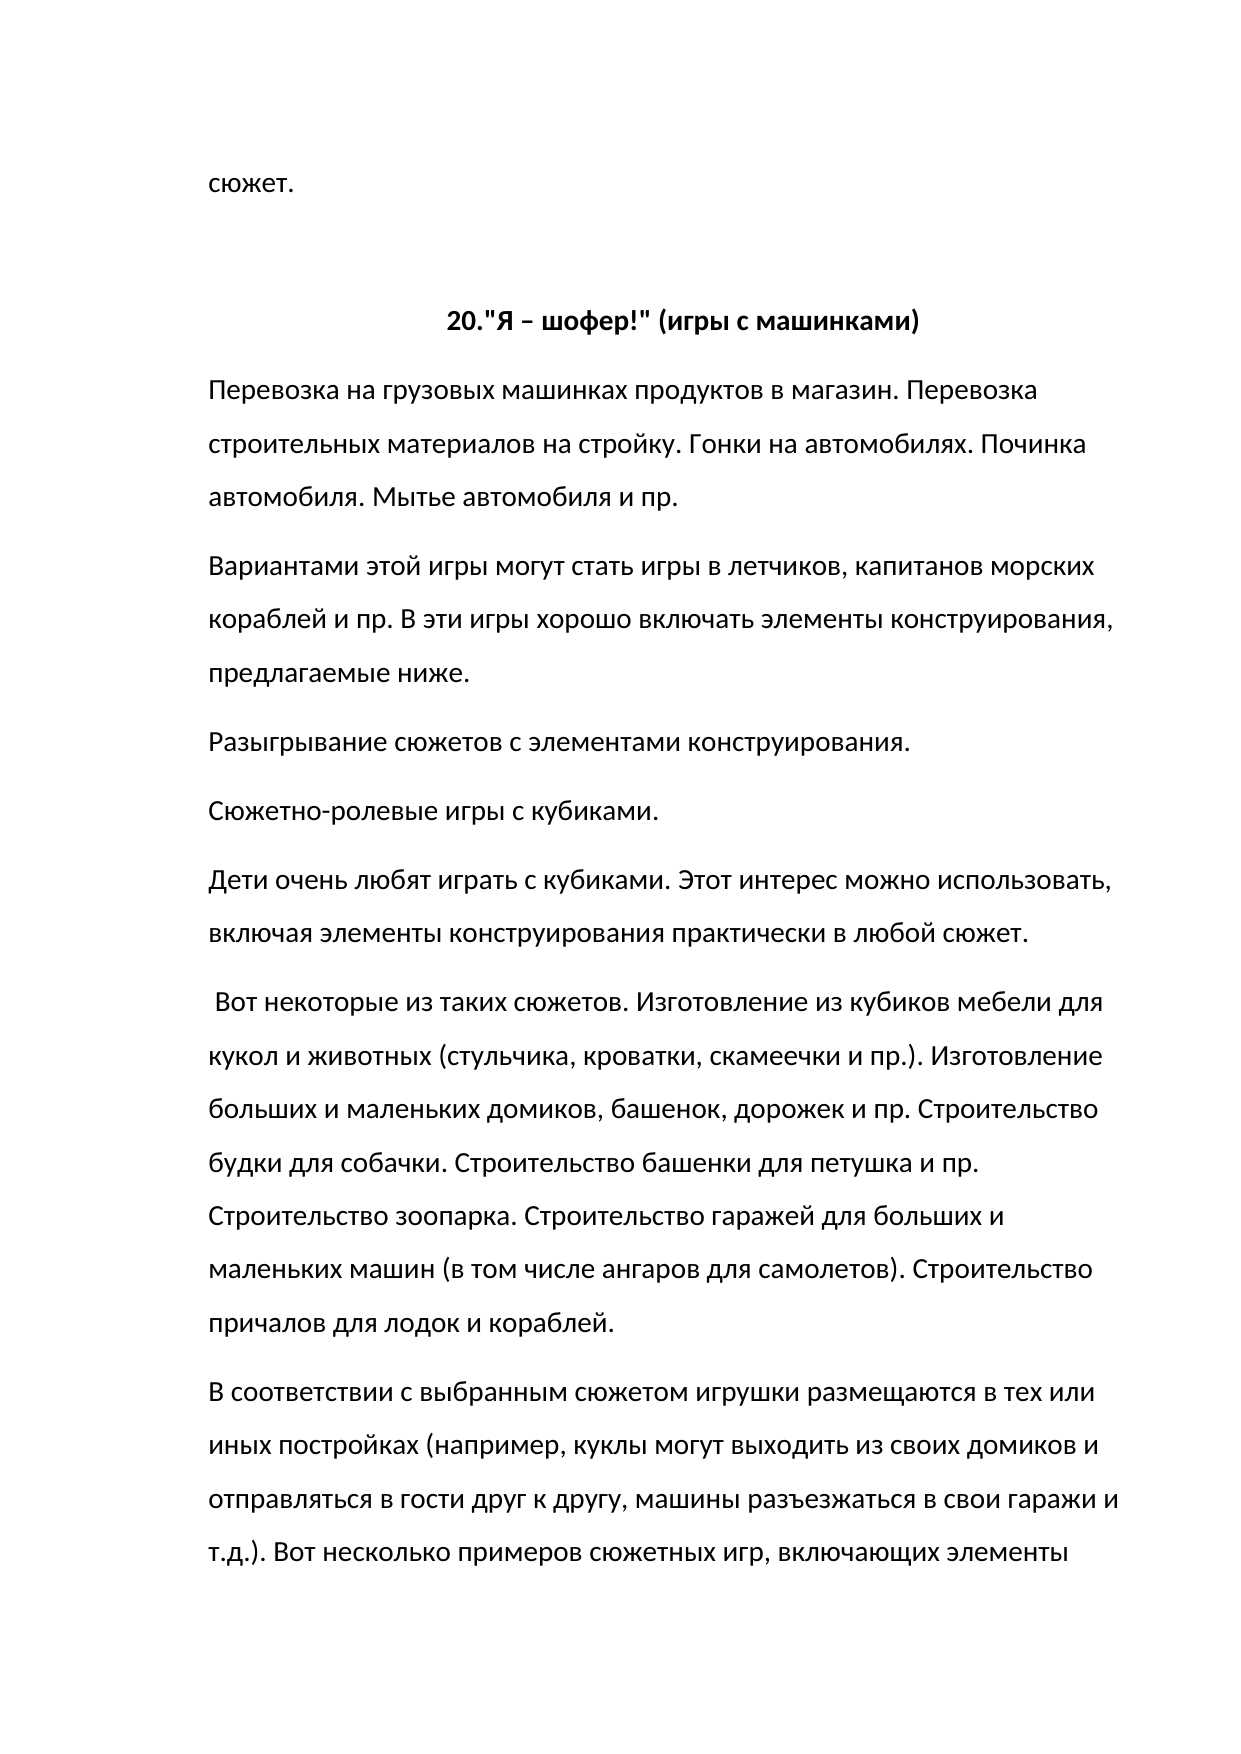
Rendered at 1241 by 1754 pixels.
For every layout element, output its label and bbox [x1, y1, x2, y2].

table_cell [177, 118, 1152, 1600]
